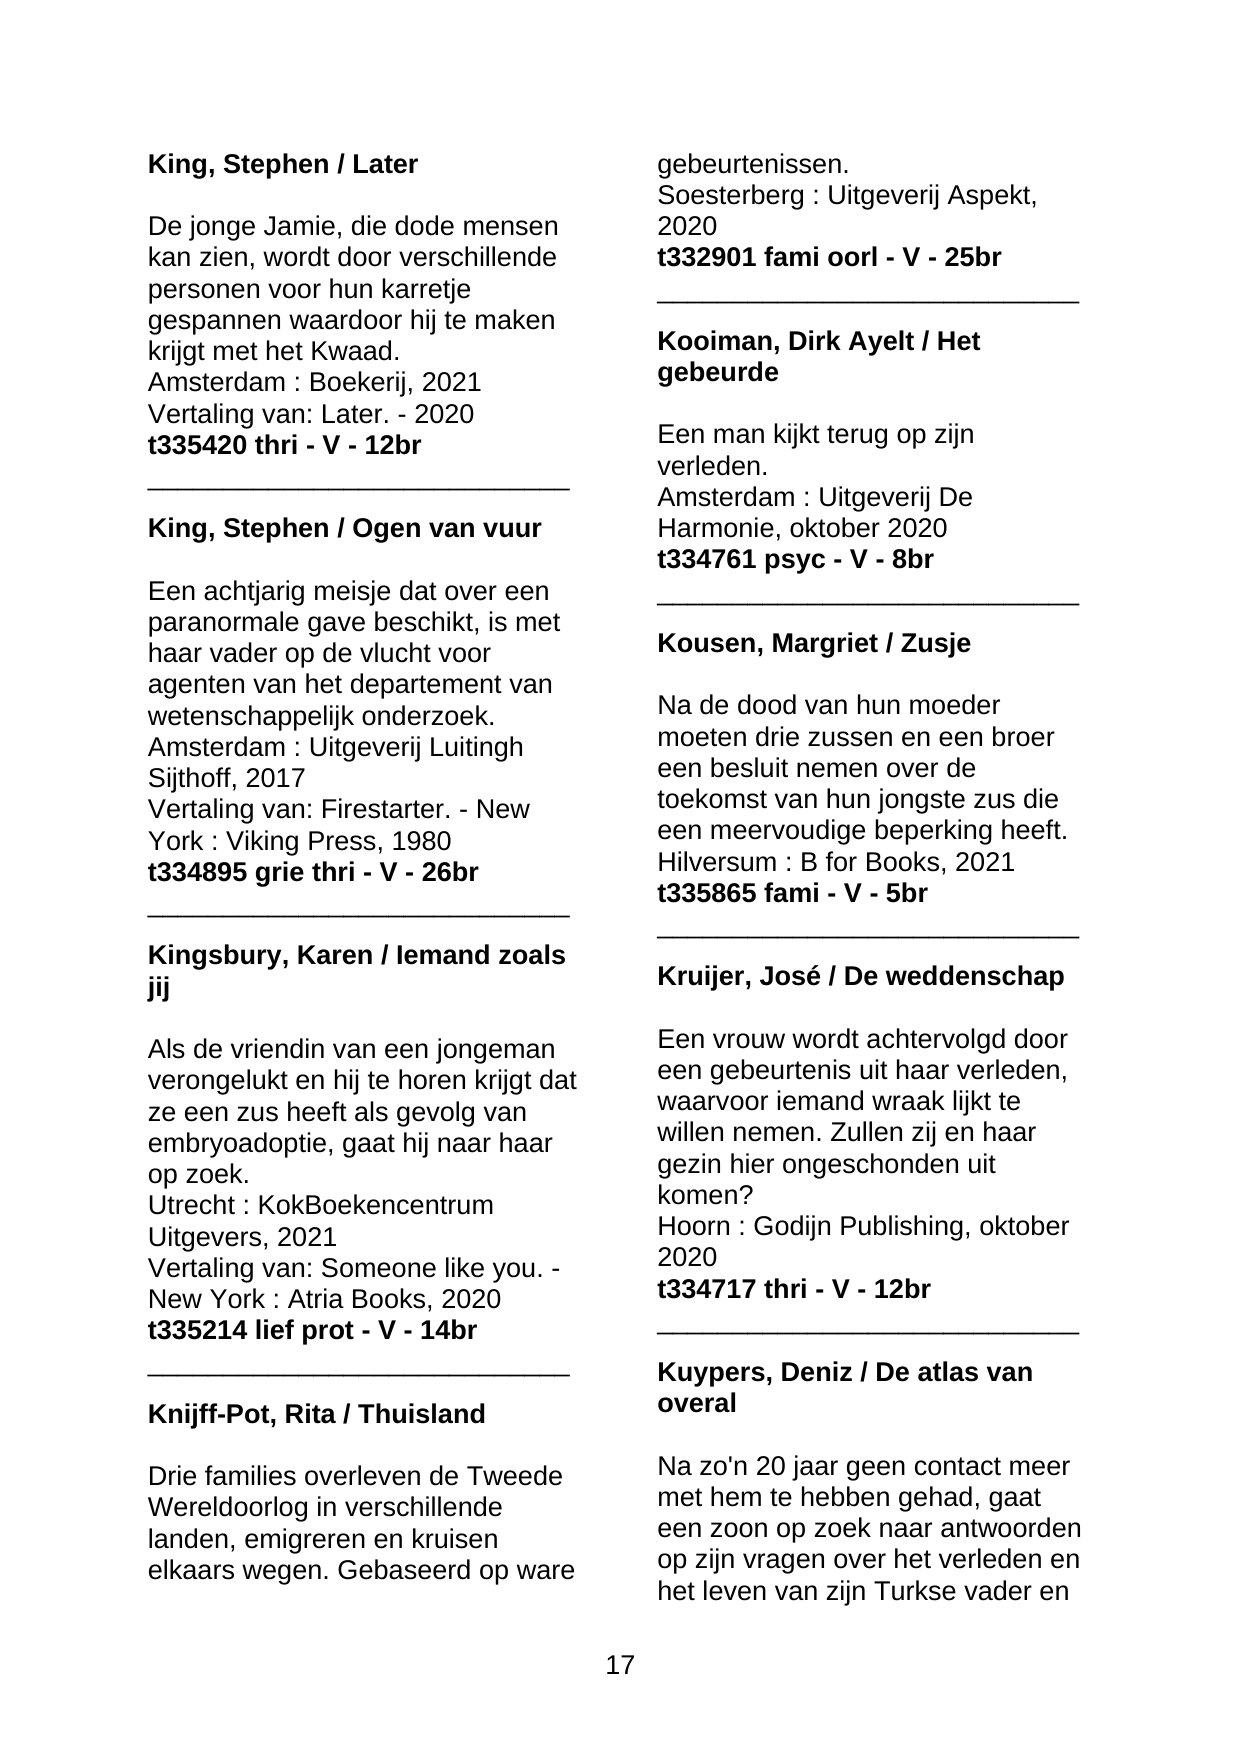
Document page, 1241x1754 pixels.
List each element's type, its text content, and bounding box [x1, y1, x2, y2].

subtitle Kooiman, Dirk Ayelt / Het gebeurde [657, 325, 1093, 387]
subtitle King, Stephen / Later [148, 148, 583, 179]
text Een vrouw wordt achtervolgd door een gebeurtenis uit haar verleden, waarvoor iemand wraak lijkt te willen nemen. Zullen zij en haar gezin hier ongeschonden uit komen? Hoorn : Godijn Publishing, oktober 2020 t334717 thri - V - 12br ____________________________ [657, 991, 1093, 1335]
text Drie families overleven de Tweede Wereldoorlog in verschillende landen, emigreren en kruisen elkaars wegen. Gebaseerd op ware gebeurtenissen. Soesterberg : Uitgeverij Aspekt, 2020 t332901 fami oorl - V - 25br ____________________________ [657, 148, 1093, 304]
subtitle King, Stephen / Ogen van vuur [148, 512, 583, 543]
subtitle Kruijer, José / De weddenschap [657, 960, 1093, 991]
subtitle Kingsbury, Karen / Iemand zoals jij [148, 939, 583, 1002]
subtitle Kousen, Margriet / Zusje [657, 627, 1093, 658]
text Als de vriendin van een jongeman verongelukt en hij te horen krijgt dat ze een zus heeft als gevolg van embryoadoptie, gaat hij naar haar op zoek. Utrecht : KokBoekencentrum Uitgevers, 2021 Vertaling van: Someone like you. - New York : Atria Books, 2020 t335214 lief prot - V - 14br ____________________________ [148, 1002, 583, 1377]
subtitle Kuypers, Deniz / De atlas van overal [657, 1356, 1093, 1418]
text De jonge Jamie, die dode mensen kan zien, wordt door verschillende personen voor hun karretje gespannen waardoor hij te maken krijgt met het Kwaad. Amsterdam : Boekerij, 2021 Vertaling van: Later. - 2020 t335420 thri - V - 12br ____________________________ [148, 179, 583, 491]
text Een man kijkt terug op zijn verleden. Amsterdam : Uitgeverij De Harmonie, oktober 2020 t334761 psyc - V - 8br ____________________________ [657, 387, 1093, 606]
subtitle Knijff-Pot, Rita / Thuisland [148, 1398, 583, 1429]
text Na de dood van hun moeder moeten drie zussen en een broer een besluit nemen over de toekomst van hun jongste zus die een meervoudige beperking heeft. Hilversum : B for Books, 2021 t335865 fami - V - 5br ____________________________ [657, 658, 1093, 939]
text Een achtjarig meisje dat over een paranormale gave beschikt, is met haar vader op de vlucht voor agenten van het departement van wetenschappelijk onderzoek. Amsterdam : Uitgeverij Luitingh Sijthoff, 2017 Vertaling van: Firestarter. - New York : Viking Press, 1980 t334895 grie thri - V - 26br ____________________________ [148, 543, 583, 918]
text Drie families overleven de Tweede Wereldoorlog in verschillende landen, emigreren en kruisen elkaars wegen. Gebaseerd op ware gebeurtenissen. Soesterberg : Uitgeverij Aspekt, 2020 t332901 fami oorl - V - 25br ____________________________ [148, 1429, 583, 1585]
